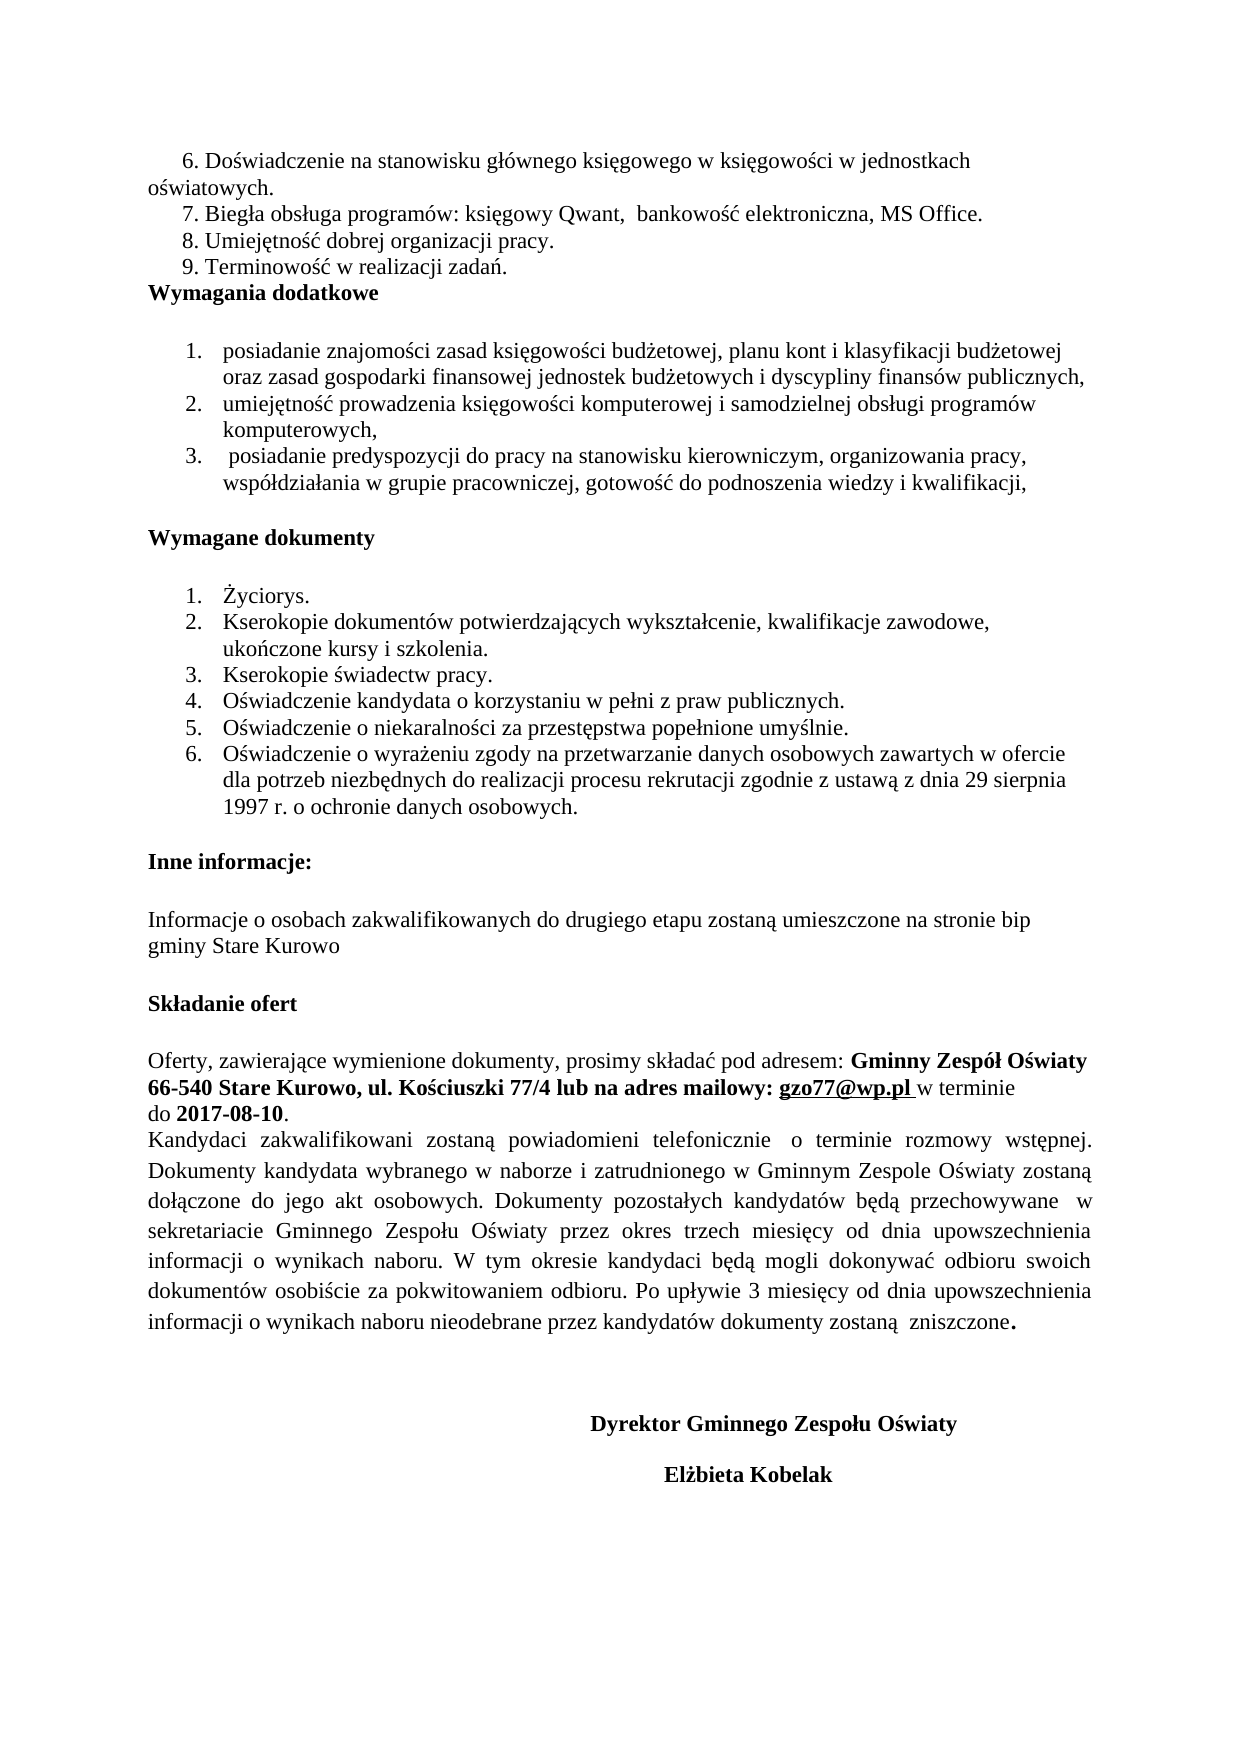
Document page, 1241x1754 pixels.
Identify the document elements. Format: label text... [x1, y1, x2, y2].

text Składanie ofert [148, 990, 1093, 1016]
list Życiorys. [185, 582, 1093, 608]
text Dyrektor Gminnego Zespołu Oświaty [516, 1410, 1093, 1436]
list Kserokopie dokumentów potwierdzających wykształcenie, kwalifikacje zawodowe, ukończone kursy i szkolenia. [185, 608, 1093, 661]
list Oświadczenie kandydata o korzystaniu w pełni z praw publicznych. [185, 687, 1093, 714]
text 7. Biegła obsługa programów: księgowy Qwant, bankowość elektroniczna, MS Office. [148, 200, 1093, 227]
text Informacje o osobach zakwalifikowanych do drugiego etapu zostaną umieszczone na stronie bip gminy Stare Kurowo [148, 906, 1093, 958]
text Elżbieta Kobelak [590, 1461, 1093, 1487]
text 8. Umiejętność dobrej organizacji pracy. [148, 227, 1093, 253]
text Wymagania dodatkowe [148, 279, 1093, 306]
text Inne informacje: [148, 848, 1093, 874]
list posiadanie znajomości zasad księgowości budżetowej, planu kont i klasyfikacji budżetowej oraz zasad gospodarki finansowej jednostek budżetowych i dyscypliny finansów publicznych, [185, 337, 1093, 390]
text 6. Doświadczenie na stanowisku głównego księgowego w księgowości w jednostkach oświatowych. [148, 148, 1093, 200]
list umiejętność prowadzenia księgowości komputerowej i samodzielnej obsługi programów komputerowych, [185, 390, 1093, 442]
list Oświadczenie o niekaralności za przestępstwa popełnione umyślnie. [185, 714, 1093, 740]
text Oferty, zawierające wymienione dokumenty, prosimy składać pod adresem: Gminny Zespół Oświaty 66-540 Stare Kurowo, ul. Kościuszki 77/4 lub na adres mailowy: gzo77@wp.pl w terminie do 2017-08-10. [148, 1047, 1093, 1126]
list posiadanie predyspozycji do pracy na stanowisku kierowniczym, organizowania pracy, współdziałania w grupie pracowniczej, gotowość do podnoszenia wiedzy i kwalifikacji, [185, 442, 1093, 495]
list Kserokopie świadectw pracy. [185, 661, 1093, 687]
text Wymagane dokumenty [148, 524, 1093, 551]
text 9. Terminowość w realizacji zadań. [148, 253, 1093, 279]
list Oświadczenie o wyrażeniu zgody na przetwarzanie danych osobowych zawartych w ofercie dla potrzeb niezbędnych do realizacji procesu rekrutacji zgodnie z ustawą z dnia 29 sierpnia 1997 r. o ochronie danych osobowych. [185, 740, 1093, 819]
